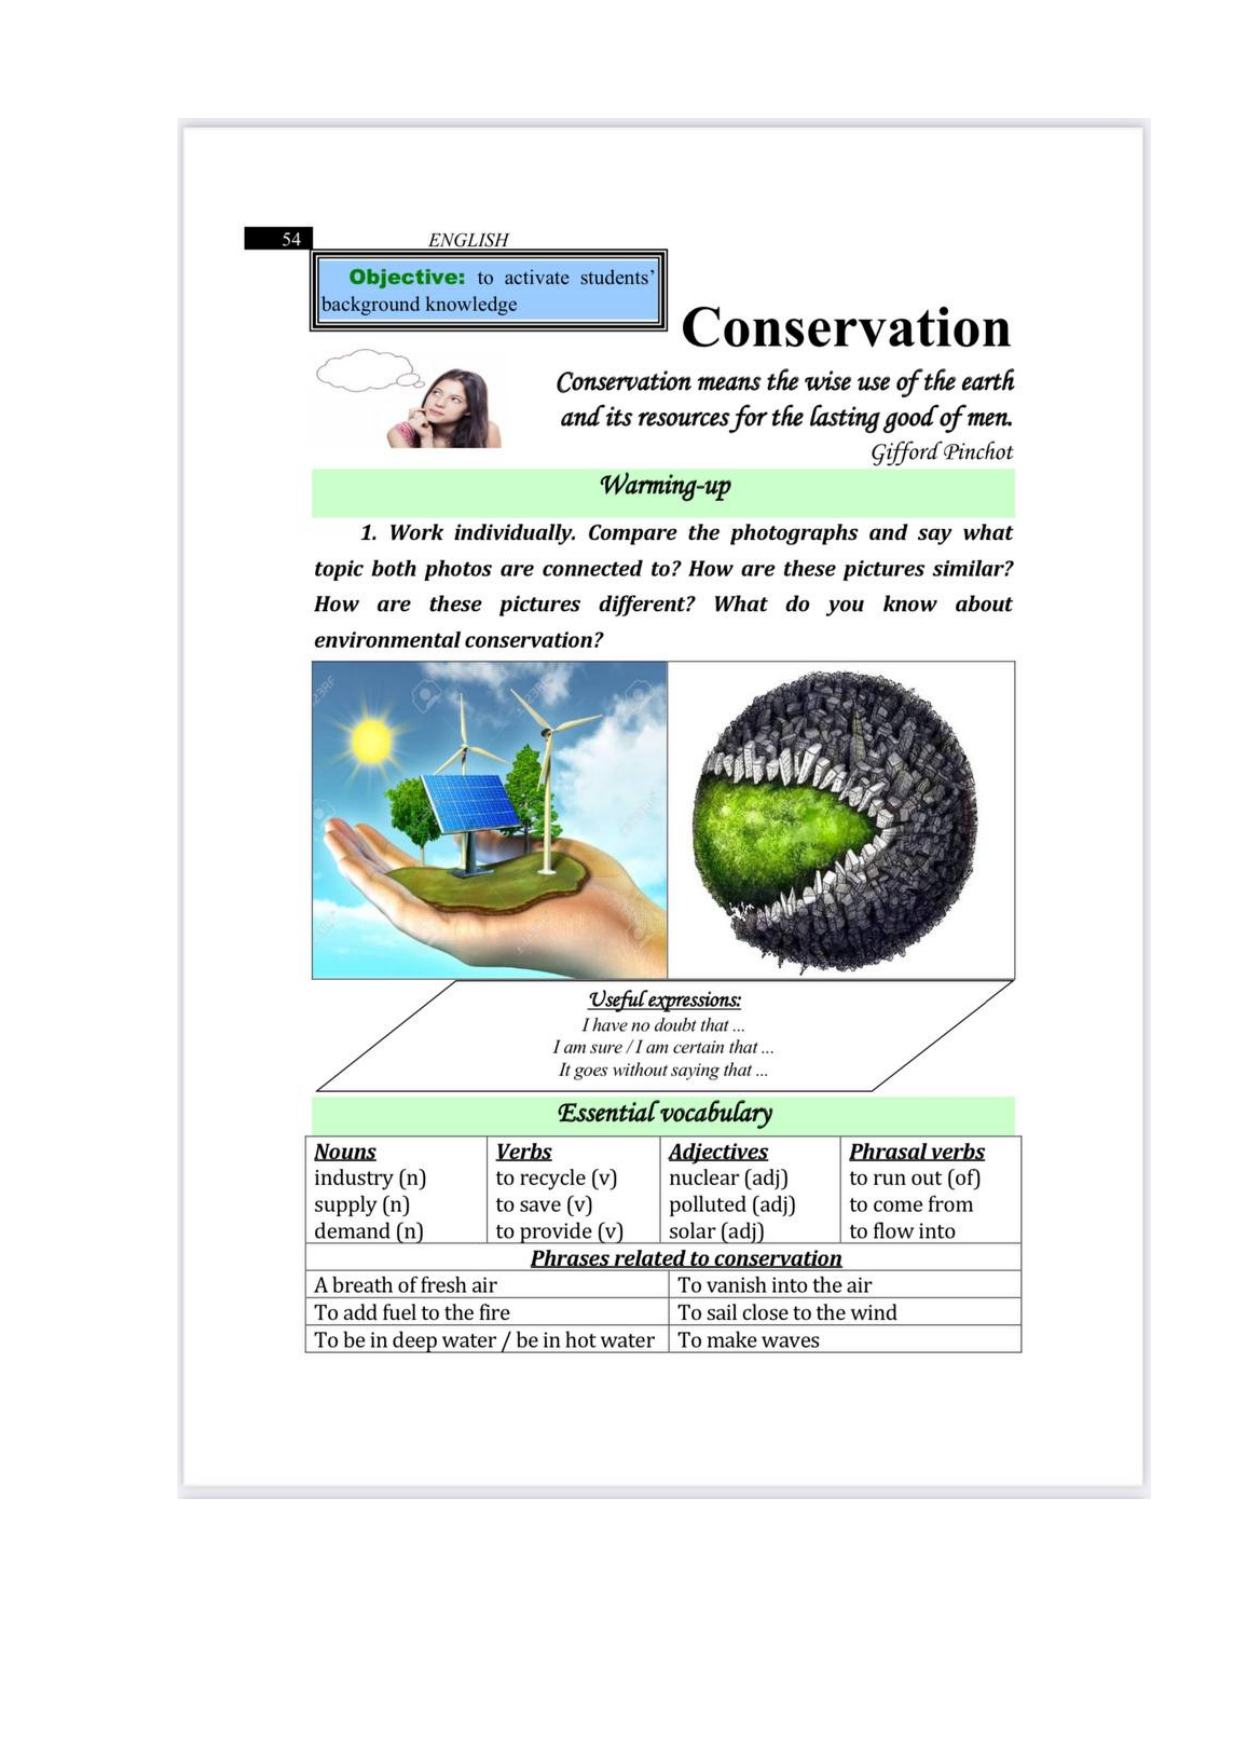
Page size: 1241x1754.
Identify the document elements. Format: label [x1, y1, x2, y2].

picture [177, 118, 1151, 1499]
